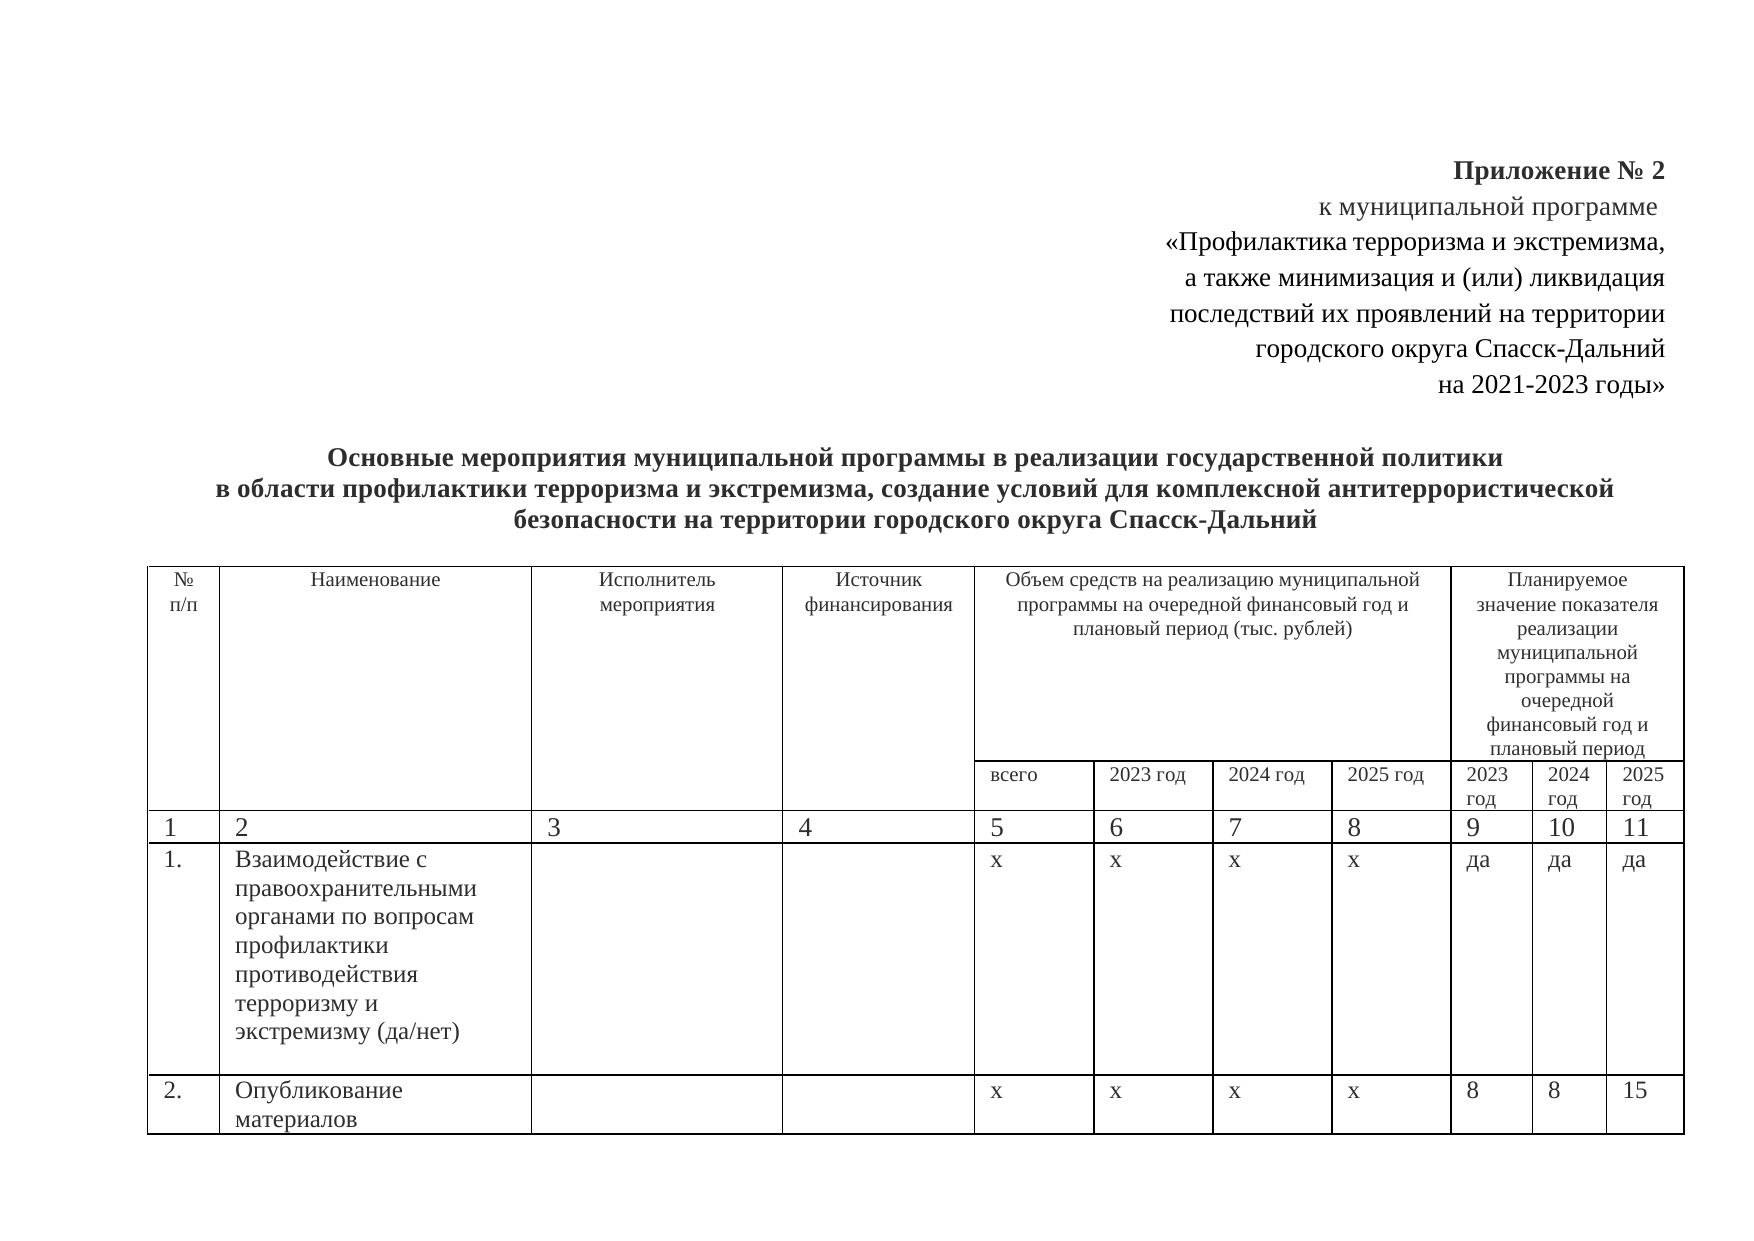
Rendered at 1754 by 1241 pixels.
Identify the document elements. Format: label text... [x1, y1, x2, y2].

table_cell 8 [1533, 1076, 1606, 1133]
table_cell 2023 год [1095, 762, 1212, 809]
table_cell x [1095, 844, 1212, 1074]
text к муниципальной программе «Профилактика терроризма и экстремизма, а также минимизация и (или) ликвидация последствий их проявлений на территории городского округа Спасск-Дальний на 2021-2023 годы» [89, 189, 1665, 399]
table_cell x [975, 844, 1093, 1074]
table_cell 2024 год [1533, 762, 1606, 809]
table_cell 1 [148, 811, 219, 842]
table_cell 9 [1452, 811, 1532, 842]
table_cell x [1333, 1076, 1450, 1133]
table_cell Основные мероприятия муниципальной программы в реализации государственной политики в области профилактики терроризма и экстремизма, создание условий для комплексной антитеррористической безопасности на территории городского округа Спасск-Дальний [148, 441, 1684, 566]
table_cell [783, 760, 974, 809]
table_cell 8 [1333, 811, 1450, 842]
table_cell 10 [1533, 811, 1606, 842]
table_cell 8 [1452, 1076, 1532, 1133]
table_cell Исполнитель мероприятия [532, 567, 782, 760]
table_cell [532, 844, 782, 1074]
table_cell 2025 год [1333, 762, 1450, 809]
table_cell Планируемое значение показателя реализации муниципальной программы на очередной финансовый год и плановый период [1452, 567, 1683, 760]
table_cell 11 [1607, 811, 1683, 842]
table_cell № п/п [148, 567, 219, 760]
table_cell [532, 760, 782, 809]
table_cell Источник финансирования [783, 567, 974, 760]
table_cell [148, 760, 219, 809]
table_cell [220, 1076, 531, 1133]
table_cell [532, 1076, 782, 1133]
table_cell да [1607, 844, 1683, 1074]
table_cell x [1333, 844, 1450, 1074]
table_cell x [1214, 844, 1331, 1074]
table_cell 2 [220, 811, 531, 842]
table_cell да [1452, 844, 1532, 1074]
table_cell да [1533, 844, 1606, 1074]
table_cell x [1095, 1076, 1212, 1133]
table_cell 6 [1095, 811, 1212, 842]
table_cell [783, 1076, 974, 1133]
table_cell [220, 760, 531, 809]
table_cell x [1214, 1076, 1331, 1133]
table_cell 4 [783, 811, 974, 842]
table_cell x [975, 1076, 1093, 1133]
table_cell Объем средств на реализацию муниципальной программы на очередной финансовый год и плановый период (тыс. рублей) [975, 567, 1450, 760]
table_cell 7 [1214, 811, 1331, 842]
table_cell 2. [148, 1075, 219, 1133]
table_cell 3 [532, 811, 782, 842]
table_cell 2023 год [1452, 762, 1532, 809]
table_cell Наименование [220, 567, 531, 760]
table_cell всего [975, 762, 1093, 809]
table_cell 15 [1607, 1076, 1683, 1133]
table_cell [783, 844, 974, 1074]
table_cell 1. [148, 843, 219, 1074]
table_cell 2024 год [1214, 762, 1331, 809]
table_cell Взаимодействие с правоохранительными органами по вопросам профилактики противодействия терроризму и экстремизму (да/нет) [220, 844, 531, 1074]
table_cell 5 [975, 811, 1093, 842]
table_cell 2025 год [1607, 762, 1683, 809]
text Приложение № 2 [89, 154, 1665, 185]
